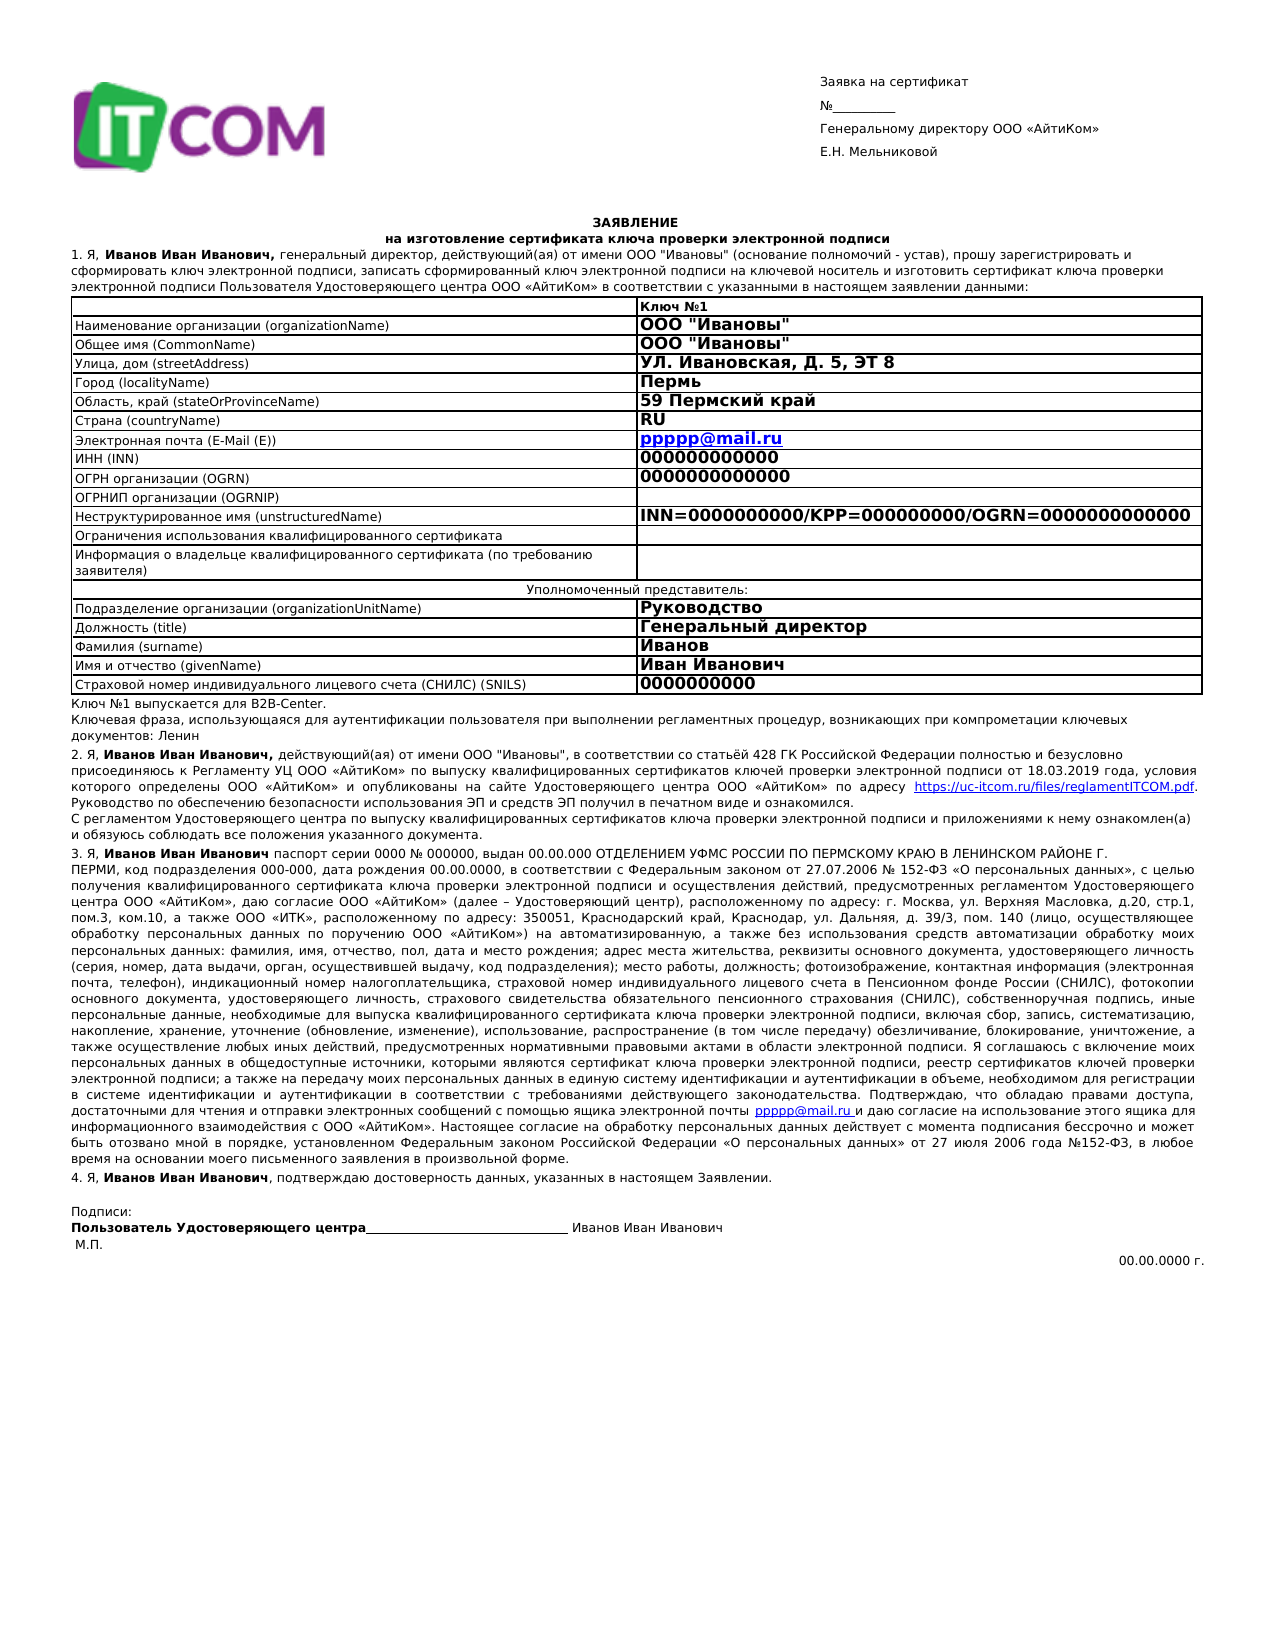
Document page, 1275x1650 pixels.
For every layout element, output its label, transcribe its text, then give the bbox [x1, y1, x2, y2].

text присоединяюсь к Регламенту УЦ ООО «АйтиКом» по выпуску квалифицированных сертификатов ключей проверки электронной подписи от 18.03.2019 года, условия которого определены ООО «АйтиКом» и опубликованы на сайте Удостоверяющего центра ООО «АйтиКом» по адресу https://uc-itcom.ru/files/reglamentITCOM.pdf. Руководство по обеспечению безопасности использования ЭП и средств ЭП получил в печатном виде и ознакомился. [71, 764, 1198, 810]
text Пользователь Удостоверяющего центра Иванов Иван Иванович [71, 1221, 750, 1235]
text на изготовление сертификата ключа проверки электронной подписи [382, 232, 893, 246]
table_cell Общее имя (CommonName) [72, 335, 636, 353]
table_cell ррррр@mail.ru [638, 431, 1201, 448]
text Подписи: [71, 1205, 1214, 1219]
table_header Ключ №1 [638, 298, 1201, 315]
text С регламентом Удостоверяющего центра по выпуску квалифицированных сертификатов ключа проверки электронной подписи и приложениями к нему ознакомлен(а) и обязуюсь соблюдать все положения указанного документа. [71, 812, 1192, 842]
table_cell Страховой номер индивидуального лицевого счета (СНИЛС) (SNILS) [72, 675, 636, 693]
text М.П. [71, 1238, 750, 1253]
table_cell Неструктурированное имя (unstructuredName) [72, 507, 636, 525]
table_cell Город (localityName) [72, 373, 636, 391]
text сформировать ключ электронной подписи, записать сформированный ключ электронной подписи на ключевой носитель и изготовить сертификат ключа проверки электронной подписи Пользователя Удостоверяющего центра ООО «АйтиКом» в соответствии с указанными в настоящем заявлении данными: [71, 264, 1167, 294]
text 00.00.0000 г. [60, 1254, 1204, 1269]
table_cell ООО "Ивановы" [638, 317, 1201, 334]
table_cell [638, 526, 1201, 544]
table_cell Наименование организации (organizationName) [72, 316, 636, 334]
table_cell 0000000000000 [638, 469, 1201, 487]
table_cell УЛ. Ивановская, Д. 5, ЭТ 8 [638, 355, 1201, 372]
table_cell [638, 546, 1201, 579]
list Я, Иванов Иван Иванович, подтверждаю достоверность данных, указанных в настоящем Заявлении. [71, 1171, 1214, 1186]
table_cell Имя и отчество (givenName) [72, 656, 636, 674]
table_cell Должность (title) [72, 618, 636, 636]
table_cell RU [638, 412, 1201, 429]
table_cell Подразделение организации (organizationUnitName) [72, 599, 636, 617]
list Я, Иванов Иван Иванович паспорт серии 0000 № 000000, выдан 00.00.000 ОТДЕЛЕНИЕМ УФМС РОССИИ ПО ПЕРМСКОМУ КРАЮ В ЛЕНИНСКОМ РАЙОНЕ Г. [71, 847, 1214, 862]
table_cell Иван Иванович [638, 657, 1201, 674]
table_cell 0000000000 [638, 676, 1201, 693]
table_cell Улица, дом (streetAddress) [72, 354, 636, 372]
table_cell Страна (countryName) [72, 411, 636, 429]
text ПЕРМИ, код подразделения 000-000, дата рождения 00.00.0000, в соответствии с Федеральным законом от 27.07.2006 № 152-ФЗ «О персональных данных», с целью получения квалифицированного сертификата ключа проверки электронной подписи и осуществления действий, предусмотренных регламентом Удостоверяющего центра ООО «АйтиКом», даю согласие ООО «АйтиКом» (далее – Удостоверяющий центр), расположенному по адресу: г. Москва, ул. Верхняя Масловка, д.20, стр.1, пом.3, ком.10, а также ООО «ИТК», расположенному по адресу: 350051, Краснодарский край, Краснодар, ул. Дальняя, д. 39/3, пом. 140 (лицо, осуществляющее обработку персональных данных по поручению ООО «АйтиКом») на автоматизированную, а также без использования средств автоматизации обработку моих персональных данных: фамилия, имя, отчество, пол, дата и место рождения; адрес места жительства, реквизиты основного документа, удостоверяющего личность (серия, номер, дата выдачи, орган, осуществившей выдачу, код подразделения); место работы, должность; фотоизображение, контактная информация (электронная почта, телефон), индикационный номер налогоплательщика, страховой номер индивидуального лицевого счета в Пенсионном фонде России (СНИЛС), фотокопии основного документа, удостоверяющего личность, страхового свидетельства обязательного пенсионного страхования (СНИЛС), собственноручная подпись, иные персональные данные, необходимые для выпуска квалифицированного сертификата ключа проверки электронной подписи, включая сбор, запись, систематизацию, накопление, хранение, уточнение (обновление, изменение), использование, распространение (в том числе передачу) обезличивание, блокирование, уничтожение, а также осуществление любых иных действий, предусмотренных нормативными правовыми актами в области электронной подписи. Я соглашаюсь с включение моих персональных данных в общедоступные источники, которыми являются сертификат ключа проверки электронной подписи, реестр сертификатов ключей проверки электронной подписи; а также на передачу моих персональных данных в единую систему идентификации и аутентификации в объеме, необходимом для регистрации в системе идентификации и аутентификации в соответствии с требованиями действующего законодательства. Подтверждаю, что обладаю правами доступа, достаточными для чтения и отправки электронных сообщений с помощью ящика электронной почты ррррр@mail.ru и даю согласие на использование этого ящика для информационного взаимодействия с ООО «АйтиКом». Настоящее согласие на обработку персональных данных действует с момента подписания бессрочно и может быть отозвано мной в порядке, установленном Федеральным законом Российской Федерации «О персональных данных» от 27 июля 2006 года №152-ФЗ, в любое время на основании моего письменного заявления в произвольной форме. [71, 863, 1196, 1166]
text Генеральному директору ООО «АйтиКом» [820, 121, 1214, 136]
text Ключ №1 выпускается для B2B-Center. [71, 696, 1214, 711]
table_cell ОГРНИП организации (OGRNIP) [72, 488, 636, 506]
text Ключевая фраза, использующаяся для аутентификации пользователя при выполнении регламентных процедур, возникающих при компрометации ключевых документов: Ленин [71, 712, 1129, 743]
table_cell 59 Пермский край [638, 393, 1201, 410]
table_cell INN=0000000000/KPP=000000000/OGRN=0000000000000 [638, 507, 1201, 525]
table_cell ОГРН организации (OGRN) [72, 469, 636, 487]
list Я, Иванов Иван Иванович, действующий(ая) от имени ООО "Ивановы", в соответствии со статьёй 428 ГК Российской Федерации полностью и безусловно [71, 748, 1214, 762]
text Заявка на сертификат [820, 75, 1214, 90]
table_cell [638, 488, 1201, 506]
table_cell Генеральный директор [638, 619, 1201, 636]
table_cell Электронная почта (E-Mail (E)) [72, 431, 636, 448]
table_cell ИНН (INN) [72, 450, 636, 468]
text Е.Н. Мельниковой [820, 144, 1214, 159]
table_cell ООО "Ивановы" [638, 336, 1201, 353]
picture [73, 82, 326, 174]
subtitle ЗАЯВЛЕНИЕ [378, 216, 893, 230]
list Я, [71, 248, 99, 262]
table_cell Ограничения использования квалифицированного сертификата [72, 526, 636, 544]
table_cell 000000000000 [638, 450, 1201, 468]
table_cell Иванов [638, 638, 1201, 655]
table_cell Пермь [638, 374, 1201, 391]
table_cell Руководство [638, 600, 1201, 617]
text Иванов Иван Иванович, генеральный директор, действующий(ая) от имени ООО "Ивановы" (основание полномочий - устав), прошу зарегистрировать и [105, 248, 1214, 262]
table_cell Область, край (stateOrProvinceName) [72, 393, 636, 410]
table_cell Информация о владельце квалифицированного сертификата (по требованию заявителя) [72, 545, 636, 579]
table_header [72, 298, 636, 315]
table_cell Уполномоченный представитель: [72, 580, 1201, 598]
table_cell Фамилия (surname) [72, 637, 636, 655]
text №__________ [820, 98, 1214, 113]
